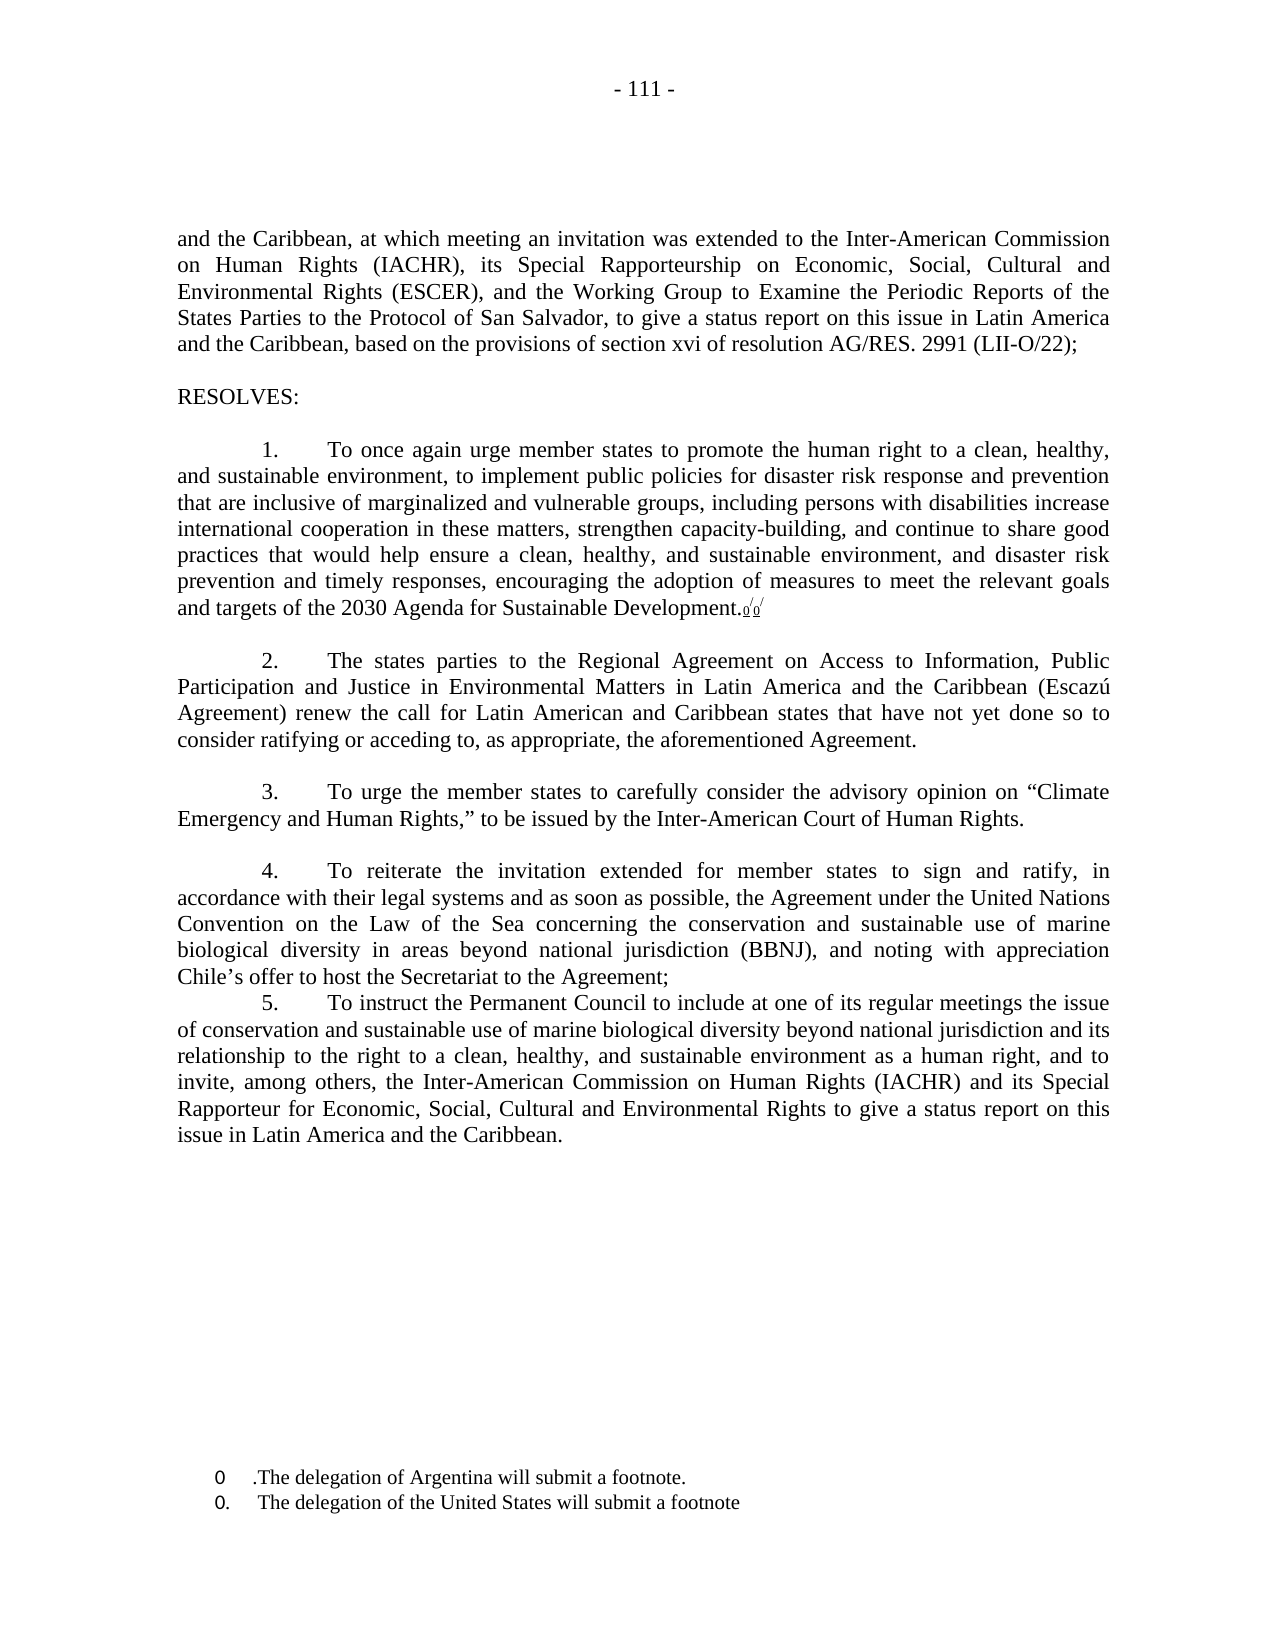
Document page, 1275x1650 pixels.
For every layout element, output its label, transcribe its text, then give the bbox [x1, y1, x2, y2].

list To urge the member states to carefully consider the advisory opinion on “Climate Emergency and Human Rights,” to be issued by the Inter-American Court of Human Rights. [177, 778, 1111, 831]
list The states parties to the Regional Agreement on Access to Information, Public Participation and Justice in Environmental Matters in Latin America and the Caribbean (Escazú Agreement) renew the call for Latin American and Caribbean states that have not yet done so to consider ratifying or acceding to, as appropriate, the aforementioned Agreement. [177, 647, 1111, 752]
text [177, 225, 1111, 357]
list To instruct the Permanent Council to include at one of its regular meetings the issue of conservation and sustainable use of marine biological diversity beyond national jurisdiction and its relationship to the right to a clean, healthy, and sustainable environment as a human right, and to invite, among others, the Inter-American Commission on Human Rights (IACHR) and its Special Rapporteur for Economic, Social, Cultural and Environmental Rights to give a status report on this issue in Latin America and the Caribbean. [177, 989, 1111, 1147]
list To once again urge member states to promote the human right to a clean, healthy, and sustainable environment, to implement public policies for disaster risk response and prevention that are inclusive of marginalized and vulnerable groups, including persons with disabilities increase international cooperation in these matters, strengthen capacity-building, and continue to share good practices that would help ensure a clean, healthy, and sustainable environment, and disaster risk prevention and timely responses, encouraging the adoption of measures to meet the relevant goals and targets of the 2030 Agenda for Sustainable Development.// [177, 436, 1111, 620]
list To reiterate the invitation extended for member states to sign and ratify, in accordance with their legal systems and as soon as possible, the Agreement under the United Nations Convention on the Law of the Sea concerning the conservation and sustainable use of marine biological diversity in areas beyond national jurisdiction (BBNJ), and noting with appreciation Chile’s offer to host the Secretariat to the Agreement; [177, 857, 1111, 989]
text RESOLVES: [177, 383, 1111, 409]
